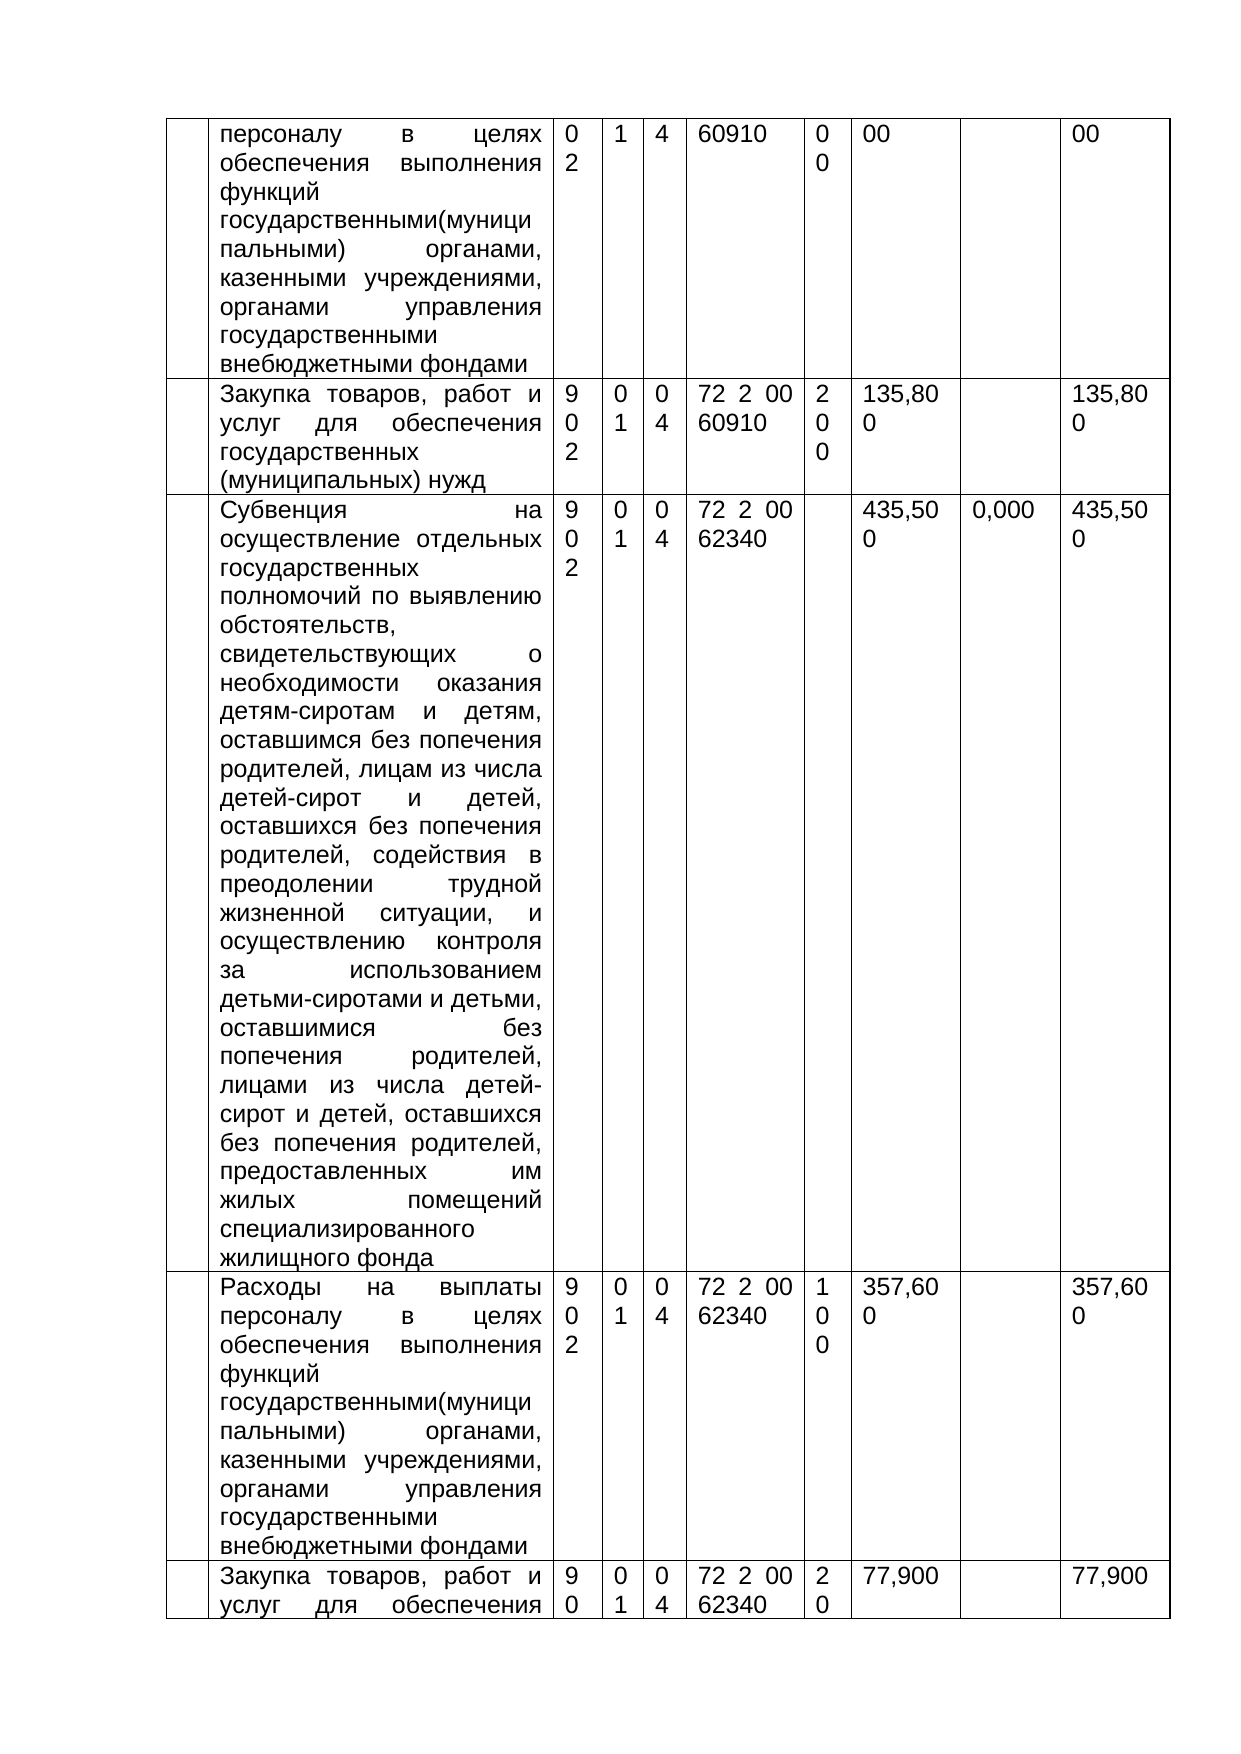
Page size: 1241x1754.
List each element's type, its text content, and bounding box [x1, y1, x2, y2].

table_cell 04 [644, 379, 686, 494]
table_cell 902 [554, 119, 602, 378]
table_cell 1137,600 [852, 119, 960, 378]
table_cell [961, 379, 1060, 494]
table_cell 04 [644, 495, 686, 1271]
table_cell 1137,600 [1061, 119, 1169, 378]
table_cell Закупка товаров, работ и услуг для обеспечения государственных (муниципальных) нужд [209, 379, 553, 494]
table_cell [961, 1272, 1060, 1560]
table_cell 135,800 [852, 379, 960, 494]
table_cell 72 2 00 60910 [687, 119, 804, 378]
table_cell 435,500 [1061, 495, 1169, 1271]
table_cell 100 [805, 1272, 851, 1560]
table_cell 200 [805, 1561, 851, 1618]
table_cell 01 [603, 1272, 643, 1560]
table_cell 435,500 [852, 495, 960, 1271]
table_cell 01 [603, 1561, 643, 1618]
table_cell 357,600 [1061, 1272, 1169, 1560]
table_cell 01 [603, 379, 643, 494]
table_cell 77,900 [1061, 1561, 1169, 1618]
table_cell [167, 119, 208, 378]
table_cell 902 [554, 1561, 602, 1618]
table_cell 0,000 [961, 495, 1060, 1271]
table_cell [961, 1561, 1060, 1618]
table_cell 135,800 [1061, 379, 1169, 494]
table_cell [167, 495, 208, 1271]
table_cell 72 2 00 62340 [687, 495, 804, 1271]
table_cell 72 2 00 60910 [687, 379, 804, 494]
table_cell 902 [554, 379, 602, 494]
table_cell 01 [603, 495, 643, 1271]
table_cell 902 [554, 495, 602, 1271]
table_cell 04 [644, 1561, 686, 1618]
table_cell 04 [644, 1272, 686, 1560]
table_cell 200 [805, 379, 851, 494]
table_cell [209, 1561, 553, 1618]
table_cell 04 [644, 119, 686, 378]
table_cell 72 2 00 62340 [687, 1272, 804, 1560]
table_cell [167, 1561, 208, 1618]
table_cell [209, 119, 553, 378]
table_cell 01 [603, 119, 643, 378]
table_cell 100 [805, 119, 851, 378]
table_cell [805, 495, 851, 1271]
table_cell 357,600 [852, 1272, 960, 1560]
table_cell [961, 119, 1060, 378]
table_cell [167, 1272, 208, 1560]
table_cell 77,900 [852, 1561, 960, 1618]
table_cell [167, 379, 208, 494]
table_cell Субвенция на осуществление отдельных государственных полномочий по выявлению обстоятельств, свидетельствующих о необходимости оказания детям-сиротам и детям, оставшимся без попечения родителей, лицам из числа детей-сирот и детей, оставшихся без попечения родителей, содействия в преодолении трудной жизненной ситуации, и осуществлению контроля за использованием детьми-сиротами и детьми, оставшимися без попечения родителей, лицами из числа детей-сирот и детей, оставшихся без попечения родителей, предоставленных им жилых помещений специализированного жилищного фонда [209, 495, 553, 1271]
table_cell 902 [554, 1272, 602, 1560]
table_cell 72 2 00 62340 [687, 1561, 804, 1618]
